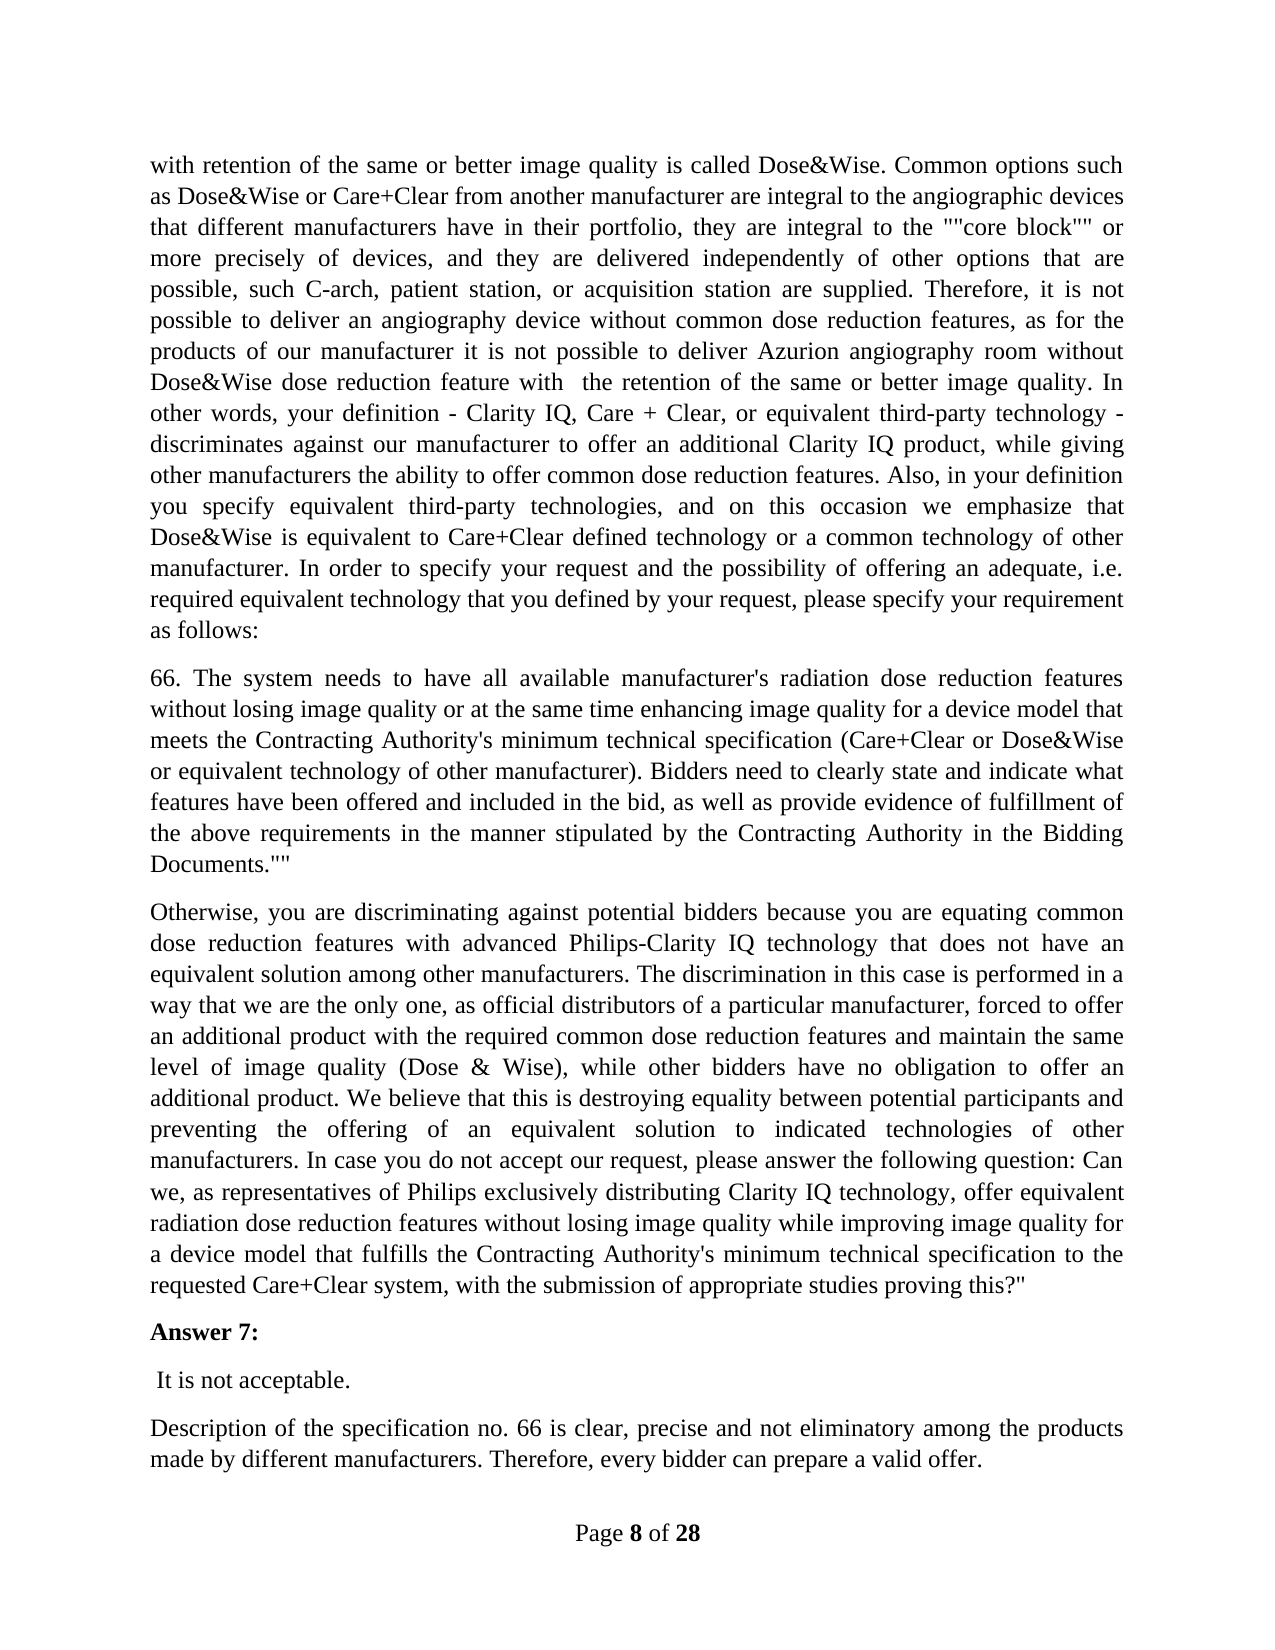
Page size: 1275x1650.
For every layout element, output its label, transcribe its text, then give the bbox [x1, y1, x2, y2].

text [150, 150, 1125, 644]
text 66. The system needs to have all available manufacturer's radiation dose reduction features without losing image quality or at the same time enhancing image quality for a device model that meets the Contracting Authority's minimum technical specification (Care+Clear or Dose&Wise or equivalent technology of other manufacturer). Bidders need to clearly state and indicate what features have been offered and included in the bid, as well as provide evidence of fulfillment of the above requirements in the manner stipulated by the Contracting Authority in the Bidding Documents."" [150, 663, 1125, 878]
text Description of the specification no. 66 is clear, precise and not eliminatory among the products made by different manufacturers. Therefore, every bidder can prepare a valid offer. [150, 1413, 1125, 1473]
text It is not acceptable. [150, 1365, 1125, 1394]
text Answer 7: [150, 1317, 1125, 1346]
text Otherwise, you are discriminating against potential bidders because you are equating common dose reduction features with advanced Philips-Clarity IQ technology that does not have an equivalent solution among other manufacturers. The discrimination in this case is performed in a way that we are the only one, as official distributors of a particular manufacturer, forced to offer an additional product with the required common dose reduction features and maintain the same level of image quality (Dose & Wise), while other bidders have no obligation to offer an additional product. We believe that this is destroying equality between potential participants and preventing the offering of an equivalent solution to indicated technologies of other manufacturers. In case you do not accept our request, please answer the following question: Can we, as representatives of Philips exclusively distributing Clarity IQ technology, offer equivalent radiation dose reduction features without losing image quality while improving image quality for a device model that fulfills the Contracting Authority's minimum technical specification to the requested Care+Clear system, with the submission of appropriate studies proving this?" [150, 897, 1125, 1298]
